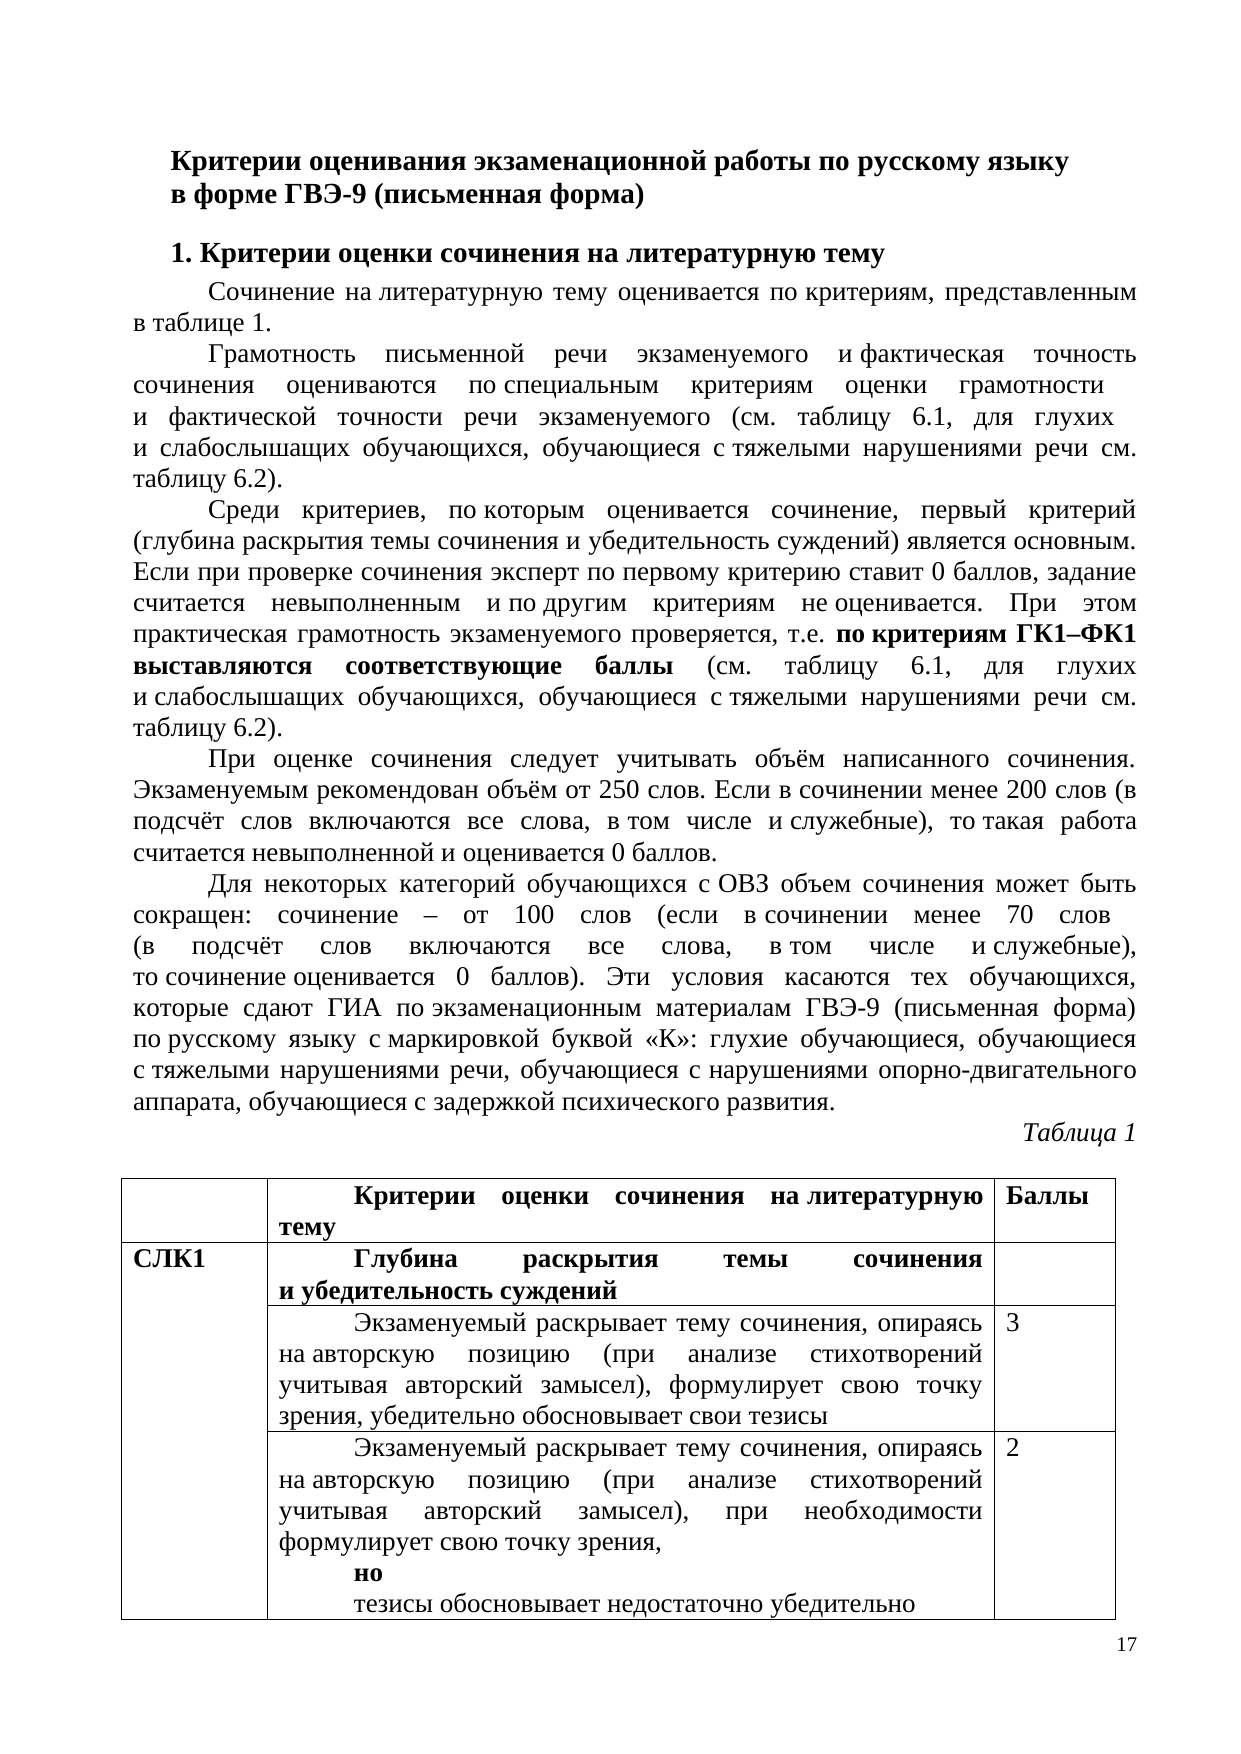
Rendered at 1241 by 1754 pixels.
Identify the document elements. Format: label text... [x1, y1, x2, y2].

table_cell 2 [995, 1432, 1115, 1618]
table_header Баллы [995, 1179, 1115, 1242]
table_cell 3 [995, 1306, 1115, 1431]
text Для некоторых категорий обучающихся с ОВЗ объем сочинения может быть сокращен: сочинение – от 100 слов (если в сочинении менее 70 слов (в подсчёт слов включаются все слова, в том числе и служебные), то сочинение оценивается 0 баллов). Эти условия касаются тех обучающихся, которые сдают ГИА по экзаменационным материалам ГВЭ-9 (письменная форма) по русскому языку с маркировкой буквой «К»: глухие обучающиеся, обучающиеся с тяжелыми нарушениями речи, обучающиеся с нарушениями опорно-двигательного аппарата, обучающиеся с задержкой психического развития. [133, 867, 1137, 1116]
table_cell СЛК1 [122, 1243, 267, 1618]
table_cell Глубина раскрытия темы сочинения и убедительность суждений [268, 1243, 994, 1305]
text Грамотность письменной речи экзаменуемого и фактическая точность сочинения оцениваются по специальным критериям оценки грамотности и фактической точности речи экзаменуемого (см. таблицу 6.1, для глухих и слабослышащих обучающихся, обучающиеся с тяжелыми нарушениями речи см. таблицу 6.2). [133, 337, 1137, 493]
text Среди критериев, по которым оценивается сочинение, первый критерий (глубина раскрытия темы сочинения и убедительность суждений) является основным. Если при проверке сочинения эксперт по первому критерию ставит 0 баллов, задание считается невыполненным и по другим критериям не оценивается. При этом практическая грамотность экзаменуемого проверяется, т.е. по критериям ГК1–ФК1 выставляются соответствующие баллы (см. таблицу 6.1, для глухих и слабослышащих обучающихся, обучающиеся с тяжелыми нарушениями речи см. таблицу 6.2). [133, 493, 1137, 742]
table_cell Экзаменуемый раскрывает тему сочинения, опираясь на авторскую позицию (при анализе стихотворений учитывая авторский замысел), при необходимости формулирует свою точку зрения, но тезисы обосновывает недостаточно убедительно [268, 1432, 994, 1618]
table_header [122, 1179, 267, 1242]
text Таблица 1 [133, 1116, 1137, 1147]
table_header Критерии оценки сочинения на литературную тему [268, 1179, 994, 1242]
table_cell Экзаменуемый раскрывает тему сочинения, опираясь на авторскую позицию (при анализе стихотворений учитывая авторский замысел), формулирует свою точку зрения, убедительно обосновывает свои тезисы [268, 1306, 994, 1431]
text При оценке сочинения следует учитывать объём написанного сочинения. Экзаменуемым рекомендован объём от 250 слов. Если в сочинении менее 200 слов (в подсчёт слов включаются все слова, в том числе и служебные), то такая работа считается невыполненной и оценивается 0 баллов. [133, 742, 1137, 867]
subtitle 1. Критерии оценки сочинения на литературную тему [170, 235, 1137, 269]
text Сочинение на литературную тему оценивается по критериям, представленным в таблице 1. [133, 275, 1137, 337]
table_cell [995, 1243, 1115, 1305]
subtitle Критерии оценивания экзаменационной работы по русскому языку в форме ГВЭ-9 (письменная форма) [170, 143, 1137, 210]
